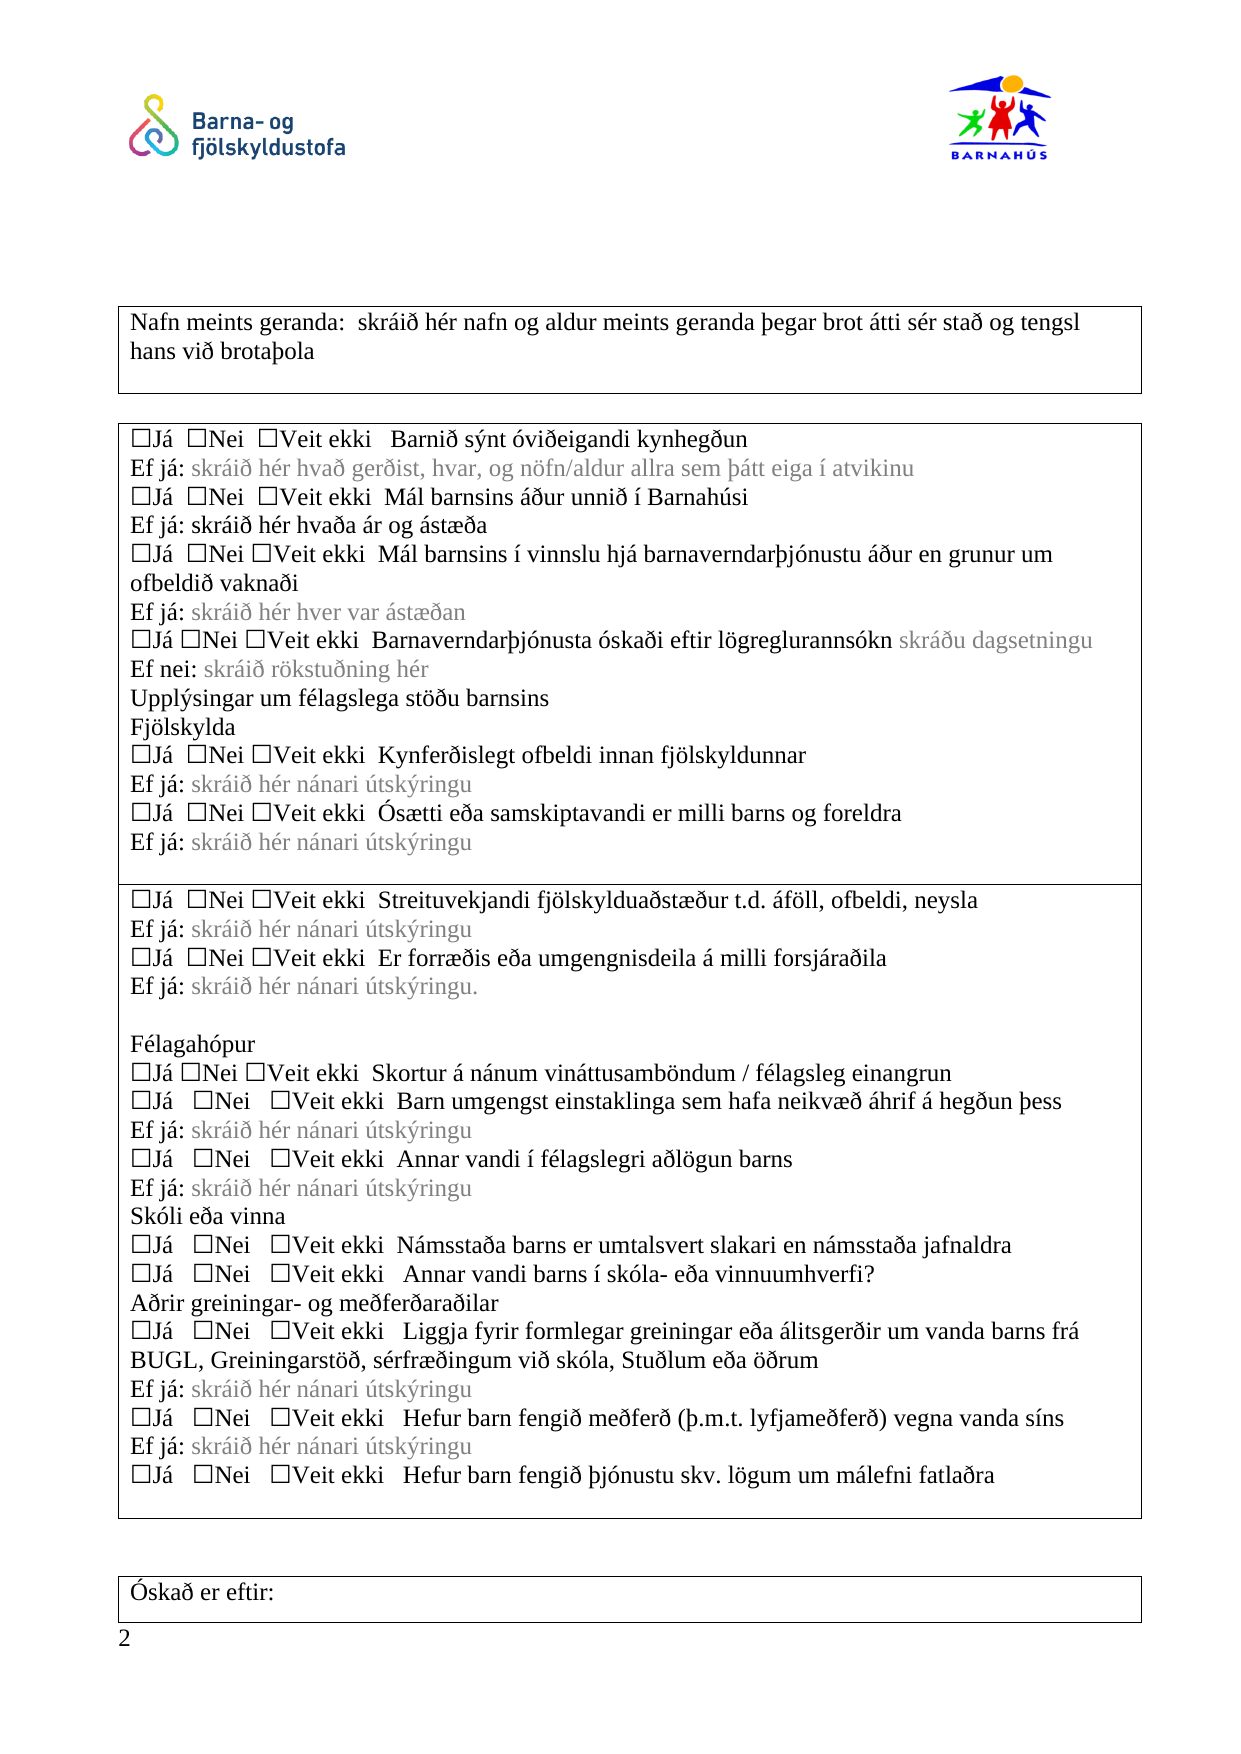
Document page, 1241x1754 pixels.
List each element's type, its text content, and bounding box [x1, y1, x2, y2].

table_cell Já Nei Veit ekki Streituvekjandi fjölskylduaðstæður t.d. áföll, ofbeldi, neysla Ef já: Já Nei Veit ekki Er forræðis eða umgengnisdeila á milli forsjáraðila Ef já: Félagahópur Já Nei Veit ekki Skortur á nánum vináttusamböndum / félagsleg einangrun Já Nei Veit ekki Barn umgengst einstaklinga sem hafa neikvæð áhrif á hegðun þess Ef já: Já Nei Veit ekki Annar vandi í félagslegri aðlögun barns Ef já: Skóli eða vinna Já Nei Veit ekki Námsstaða barns er umtalsvert slakari en námsstaða jafnaldra Já Nei Veit ekki Annar vandi barns í skóla- eða vinnuumhverfi? Aðrir greiningar- og meðferðaraðilar Já Nei Veit ekki Liggja fyrir formlegar greiningar eða álitsgerðir um vanda barns frá BUGL, Greiningarstöð, sérfræðingum við skóla, Stuðlum eða öðrum Ef já: Já Nei Veit ekki Hefur barn fengið meðferð (þ.m.t. lyfjameðferð) vegna vanda síns Ef já: Já Nei Veit ekki Hefur barn fengið þjónustu skv. lögum um málefni fatlaðra [119, 885, 1141, 1518]
table_header Óskað er eftir: Könnunarviðtali Læknisskoðun Sérfræðilegri greiningu, ráðgjöf/meðferð [119, 1577, 1141, 1622]
picture [124, 90, 349, 163]
picture [948, 73, 1055, 163]
table_header Já Nei Veit ekki Barnið sýnt óviðeigandi kynhegðun Ef já: Já Nei Veit ekki Mál barnsins áður unnið í Barnahúsi Ef já: Já Nei Veit ekki Mál barnsins í vinnslu hjá barnaverndarþjónustu áður en grunur um ofbeldið vaknaði Ef já: Já Nei Veit ekki Barnaverndarþjónusta óskaði eftir lögreglurannsókn Ef nei: Upplýsingar um félagslega stöðu barnsins Fjölskylda Já Nei Veit ekki Kynferðislegt ofbeldi innan fjölskyldunnar Ef já: Já Nei Veit ekki Ósætti eða samskiptavandi er milli barns og foreldra Ef já: [119, 424, 1141, 884]
